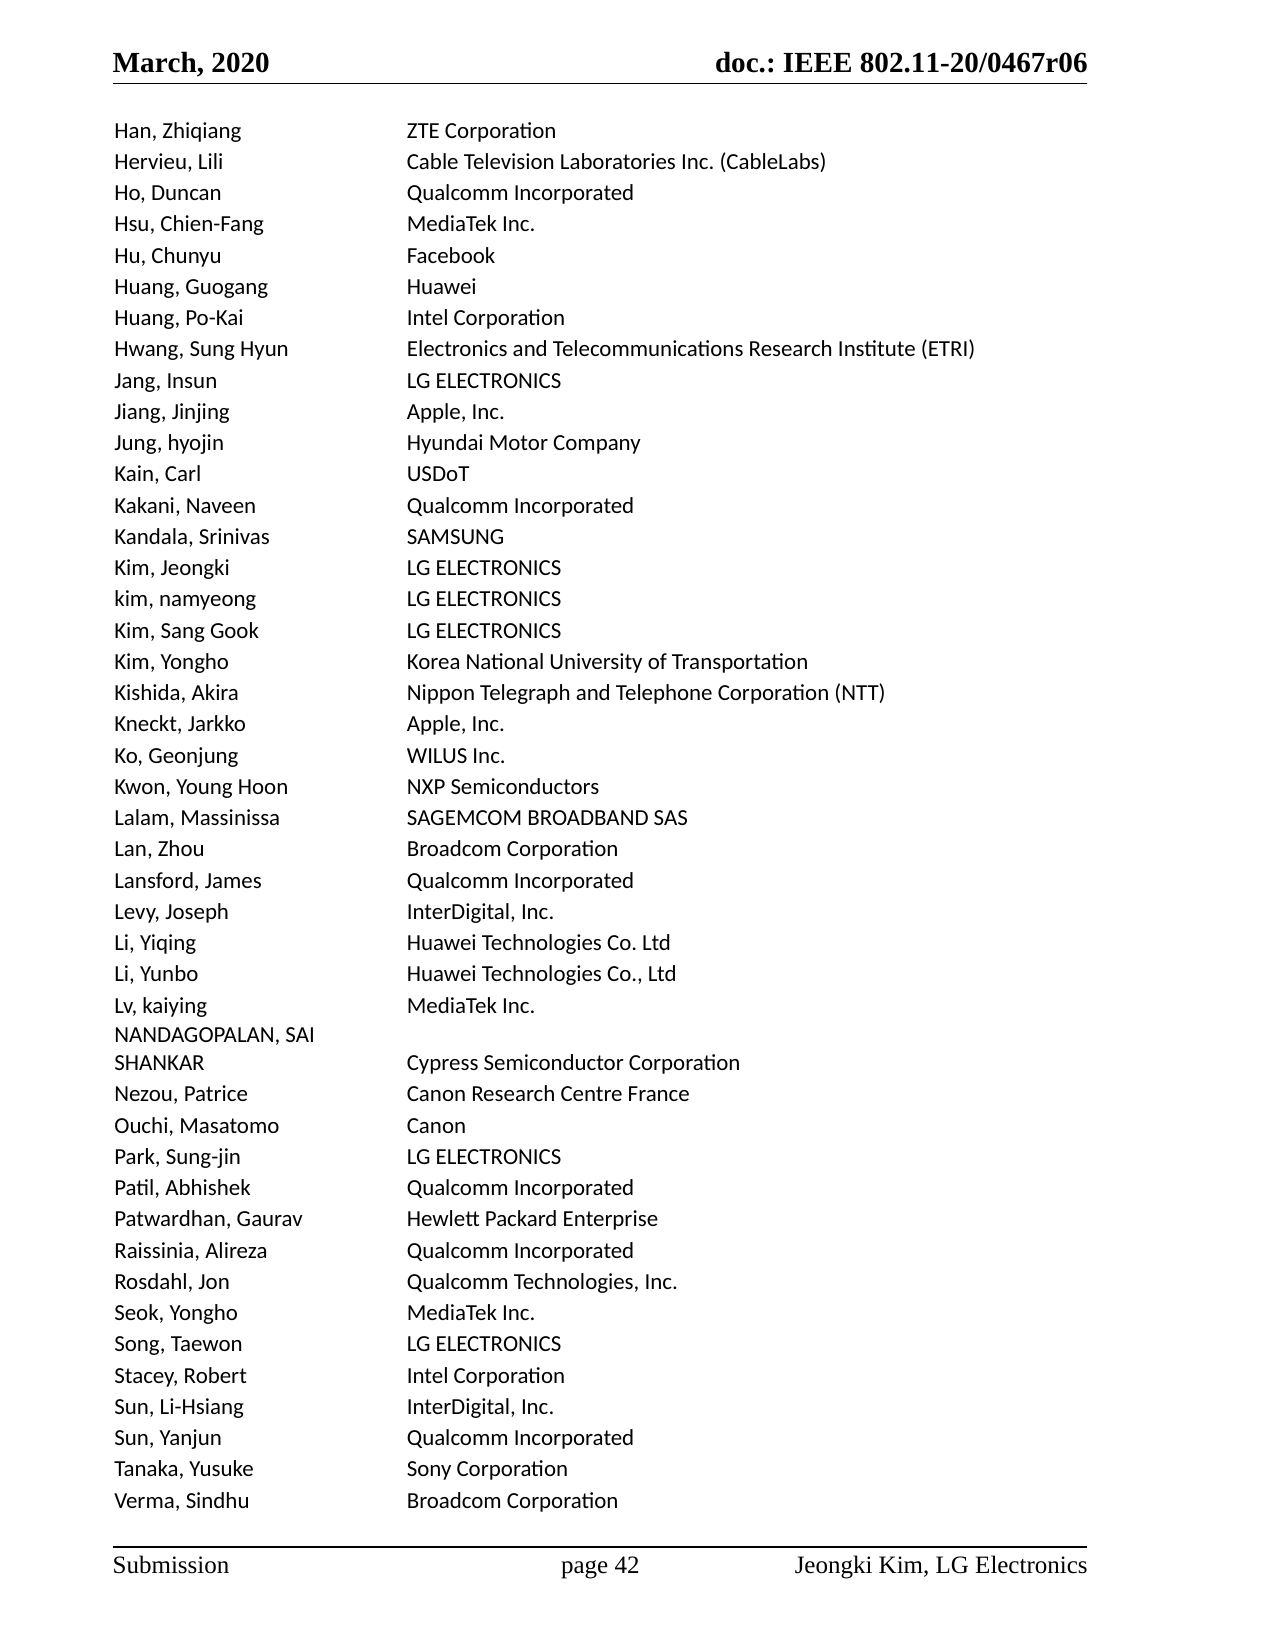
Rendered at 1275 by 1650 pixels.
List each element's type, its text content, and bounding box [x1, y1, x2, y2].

table_cell Apple, Inc. [405, 394, 1033, 425]
table_cell Apple, Inc. [405, 706, 1033, 737]
table_cell Hwang, Sung Hyun [113, 331, 405, 362]
table_cell Canon [405, 1108, 1033, 1139]
table_cell Electronics and Telecommunications Research Institute (ETRI) [405, 331, 1033, 362]
table_cell Intel Corporation [405, 300, 1033, 331]
table_cell Intel Corporation [405, 1358, 1033, 1389]
table_cell Nippon Telegraph and Telephone Corporation (NTT) [405, 675, 1033, 706]
table_cell InterDigital, Inc. [405, 1389, 1033, 1420]
table_cell Park, Sung-jin [113, 1139, 405, 1170]
table_cell USDoT [405, 456, 1033, 487]
table_cell Qualcomm Incorporated [405, 488, 1033, 519]
table_cell NXP Semiconductors [405, 769, 1033, 800]
table_cell Qualcomm Incorporated [405, 1170, 1033, 1201]
table_cell Sun, Yanjun [113, 1420, 405, 1451]
table_cell Kneckt, Jarkko [113, 706, 405, 737]
table_cell LG ELECTRONICS [405, 613, 1033, 644]
table_cell Li, Yiqing [113, 925, 405, 956]
table_cell Cypress Semiconductor Corporation [405, 1019, 1033, 1076]
table_cell Qualcomm Incorporated [405, 175, 1033, 206]
table_cell Patwardhan, Gaurav [113, 1201, 405, 1233]
table_cell Huang, Guogang [113, 269, 405, 300]
table_cell Kain, Carl [113, 456, 405, 487]
table_cell Huang, Po-Kai [113, 300, 405, 331]
table_cell Han, Zhiqiang [113, 113, 405, 144]
table_cell SAMSUNG [405, 519, 1033, 550]
table_cell Sun, Li-Hsiang [113, 1389, 405, 1420]
table_cell MediaTek Inc. [405, 206, 1033, 237]
table_cell Broadcom Corporation [405, 831, 1033, 862]
table_cell Verma, Sindhu [113, 1483, 405, 1514]
table_cell Patil, Abhishek [113, 1170, 405, 1201]
table_cell Hu, Chunyu [113, 238, 405, 269]
table_cell LG ELECTRONICS [405, 363, 1033, 394]
table_cell LG ELECTRONICS [405, 581, 1033, 612]
table_cell InterDigital, Inc. [405, 894, 1033, 925]
table_cell LG ELECTRONICS [405, 1326, 1033, 1358]
table_cell Kishida, Akira [113, 675, 405, 706]
table_cell Ko, Geonjung [113, 738, 405, 769]
table_cell Lan, Zhou [113, 831, 405, 862]
table_cell LG ELECTRONICS [405, 1139, 1033, 1170]
table_cell Levy, Joseph [113, 894, 405, 925]
table_cell LG ELECTRONICS [405, 550, 1033, 581]
table_cell Kim, Jeongki [113, 550, 405, 581]
table_cell ZTE Corporation [405, 113, 1033, 144]
table_cell Huawei Technologies Co., Ltd [405, 956, 1033, 987]
table_cell Sony Corporation [405, 1451, 1033, 1483]
table_cell NANDAGOPALAN, SAI SHANKAR [113, 1019, 405, 1076]
table_cell Broadcom Corporation [405, 1483, 1033, 1514]
table_cell Kim, Yongho [113, 644, 405, 675]
table_cell Korea National University of Transportation [405, 644, 1033, 675]
table_cell Huawei [405, 269, 1033, 300]
table_cell kim, namyeong [113, 581, 405, 612]
table_cell Li, Yunbo [113, 956, 405, 987]
table_cell Qualcomm Incorporated [405, 863, 1033, 894]
table_cell MediaTek Inc. [405, 1295, 1033, 1326]
table_cell MediaTek Inc. [405, 988, 1033, 1019]
table_cell Jang, Insun [113, 363, 405, 394]
table_cell Qualcomm Incorporated [405, 1420, 1033, 1451]
table_cell Qualcomm Technologies, Inc. [405, 1264, 1033, 1295]
table_cell Hyundai Motor Company [405, 425, 1033, 456]
table_cell Lalam, Massinissa [113, 800, 405, 831]
table_cell Jiang, Jinjing [113, 394, 405, 425]
table_cell Seok, Yongho [113, 1295, 405, 1326]
table_cell Cable Television Laboratories Inc. (CableLabs) [405, 144, 1033, 175]
table_cell Huawei Technologies Co. Ltd [405, 925, 1033, 956]
table_cell Kakani, Naveen [113, 488, 405, 519]
table_cell Hervieu, Lili [113, 144, 405, 175]
table_cell Facebook [405, 238, 1033, 269]
table_cell Rosdahl, Jon [113, 1264, 405, 1295]
table_cell Canon Research Centre France [405, 1076, 1033, 1108]
table_cell Hewlett Packard Enterprise [405, 1201, 1033, 1233]
table_cell Stacey, Robert [113, 1358, 405, 1389]
table_cell Tanaka, Yusuke [113, 1451, 405, 1483]
table_cell Qualcomm Incorporated [405, 1233, 1033, 1264]
table_cell Nezou, Patrice [113, 1076, 405, 1108]
table_cell Ouchi, Masatomo [113, 1108, 405, 1139]
table_cell Jung, hyojin [113, 425, 405, 456]
table_cell WILUS Inc. [405, 738, 1033, 769]
table_cell Raissinia, Alireza [113, 1233, 405, 1264]
table_cell Kandala, Srinivas [113, 519, 405, 550]
table_cell SAGEMCOM BROADBAND SAS [405, 800, 1033, 831]
table_cell Hsu, Chien-Fang [113, 206, 405, 237]
table_cell Kwon, Young Hoon [113, 769, 405, 800]
table_cell Lv, kaiying [113, 988, 405, 1019]
table_cell Kim, Sang Gook [113, 613, 405, 644]
table_cell Lansford, James [113, 863, 405, 894]
table_cell Ho, Duncan [113, 175, 405, 206]
table_cell Song, Taewon [113, 1326, 405, 1358]
